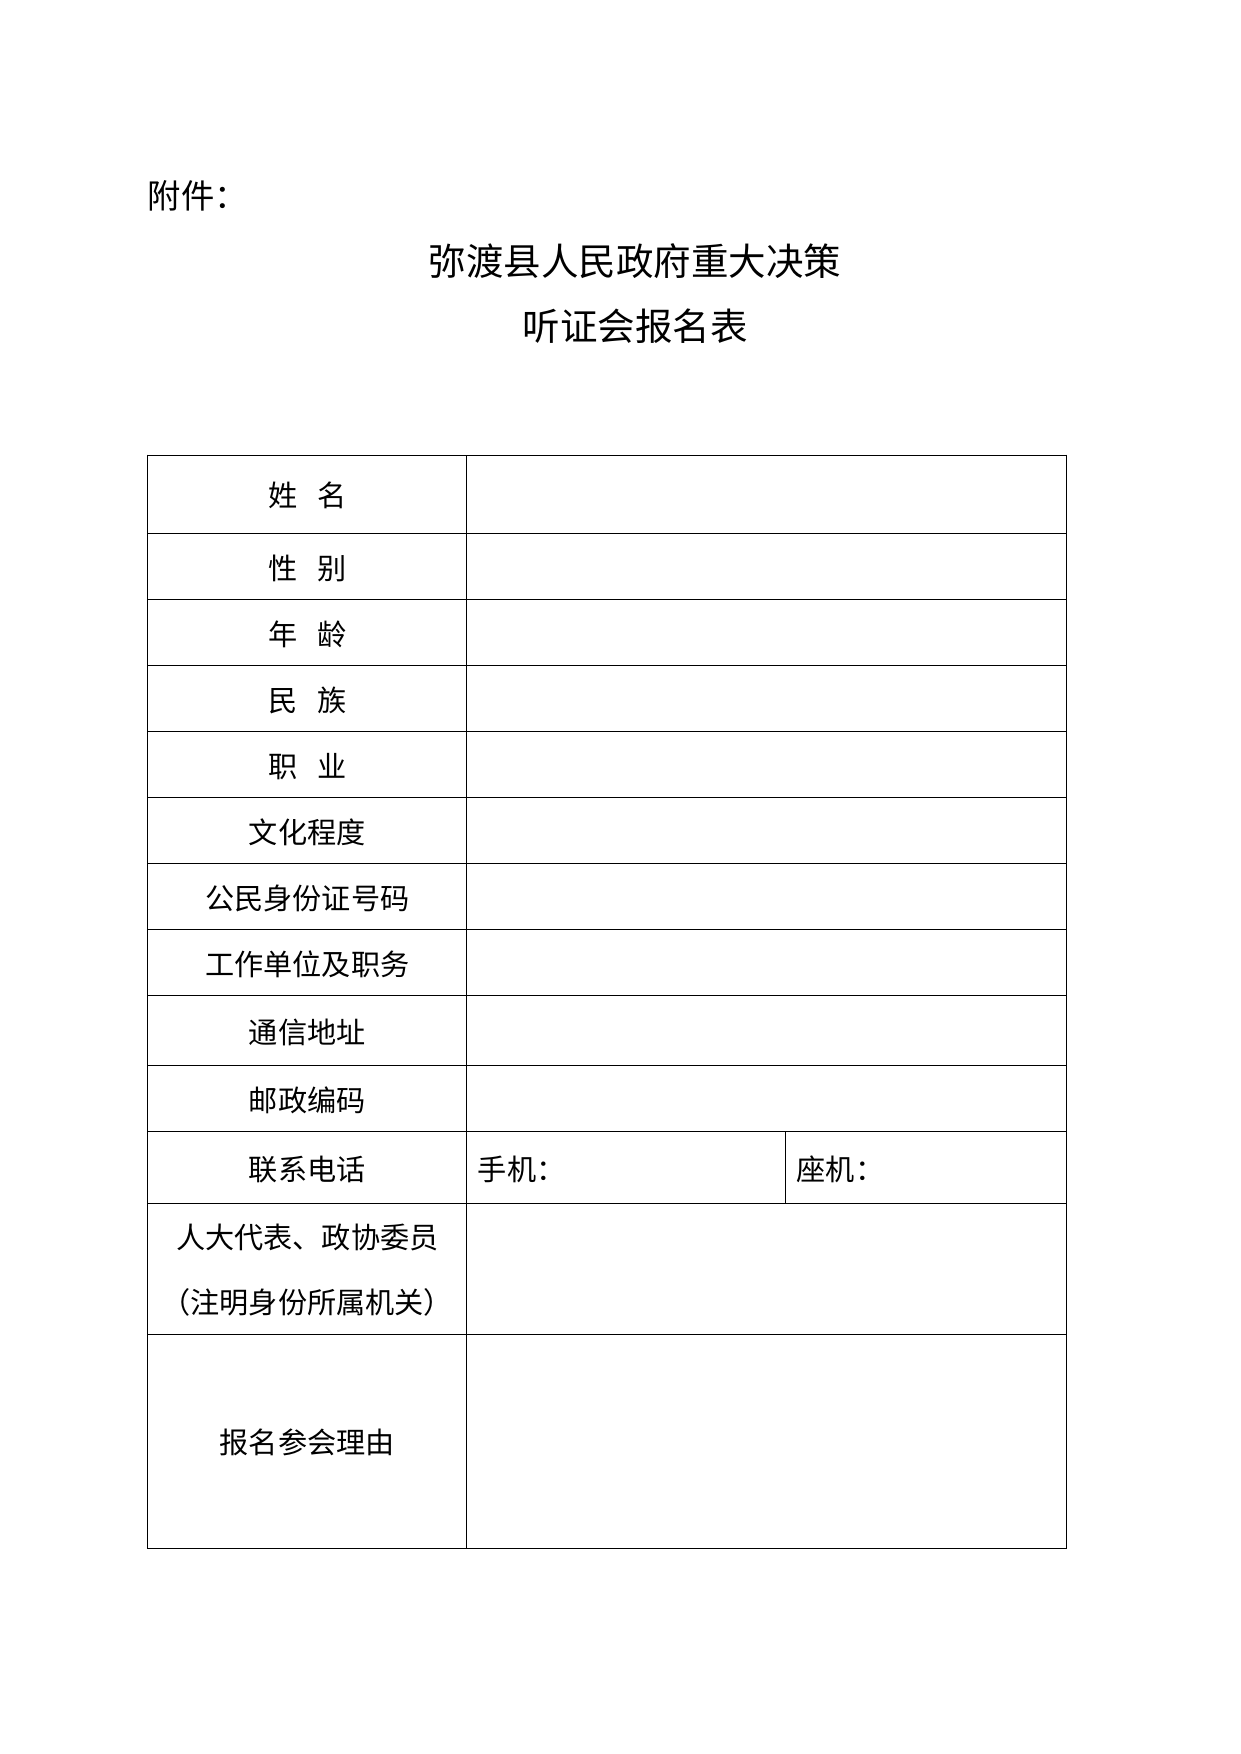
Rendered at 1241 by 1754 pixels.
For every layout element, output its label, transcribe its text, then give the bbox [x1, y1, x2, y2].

table_cell [467, 732, 1066, 797]
table_cell 报名参会理由 [148, 1335, 466, 1548]
table_cell [467, 1204, 1066, 1333]
table_cell 人大代表、政协委员 （注明身份所属机关） [148, 1204, 466, 1333]
text 听证会报名表 [148, 292, 1122, 357]
text 附件： [148, 162, 1122, 227]
table_header 姓 名 [148, 456, 466, 533]
table_header [467, 456, 1066, 533]
table_cell 工作单位及职务 [148, 930, 466, 995]
table_cell 手机： [467, 1132, 785, 1202]
table_cell 通信地址 [148, 996, 466, 1065]
table_cell 文化程度 [148, 798, 466, 863]
table_cell [467, 666, 1066, 731]
table_cell [467, 930, 1066, 995]
table_cell 民 族 [148, 666, 466, 731]
table_cell 座机： [786, 1132, 1066, 1202]
table_cell 联系电话 [148, 1132, 466, 1202]
table_cell [467, 534, 1066, 599]
table_cell [467, 996, 1066, 1065]
table_cell [467, 1335, 1066, 1548]
table_cell [467, 600, 1066, 665]
table_cell 性 别 [148, 534, 466, 599]
text 弥渡县人民政府重大决策 [148, 227, 1122, 292]
table_cell 职 业 [148, 732, 466, 797]
table_cell [467, 798, 1066, 863]
table_cell 邮政编码 [148, 1066, 466, 1131]
table_cell [467, 864, 1066, 929]
table_cell 公民身份证号码 [148, 864, 466, 929]
table_cell [467, 1066, 1066, 1131]
table_cell 年 龄 [148, 600, 466, 665]
